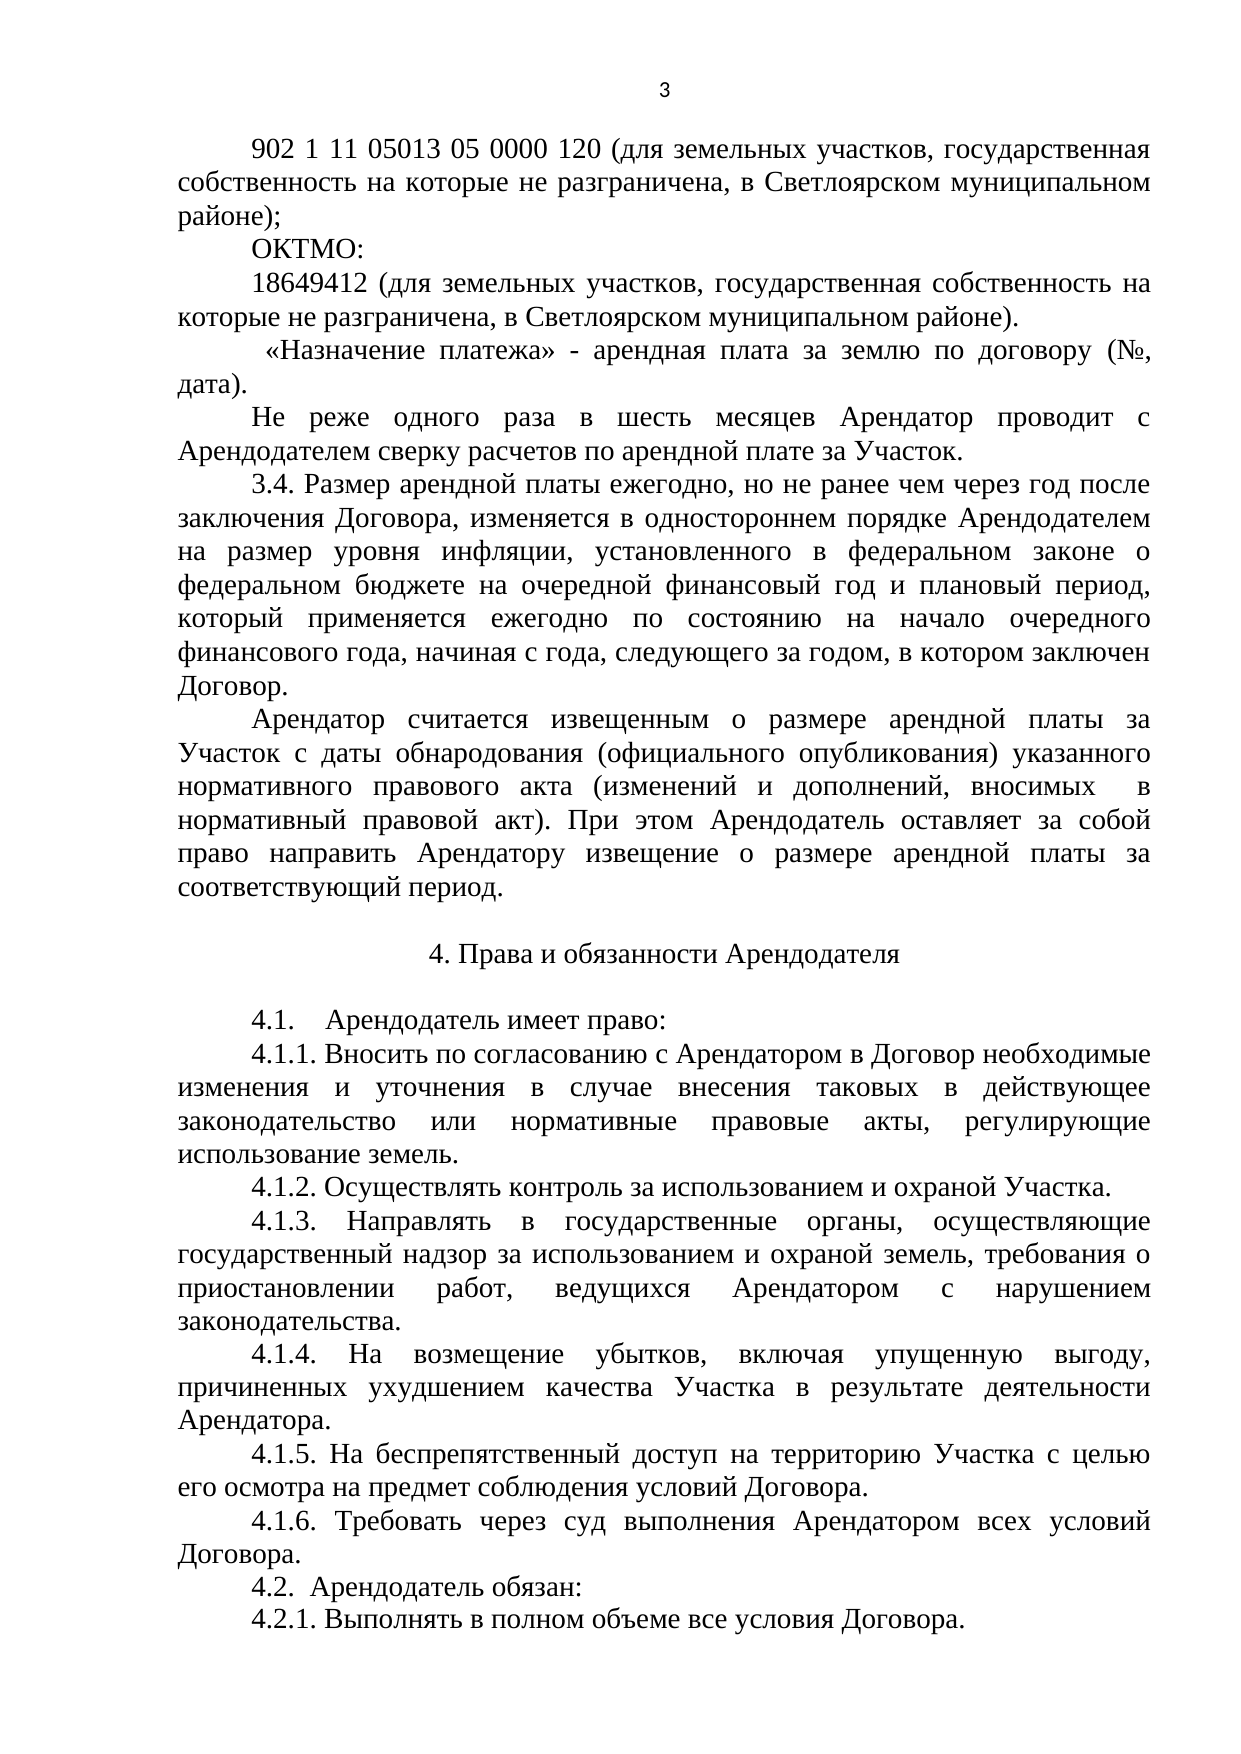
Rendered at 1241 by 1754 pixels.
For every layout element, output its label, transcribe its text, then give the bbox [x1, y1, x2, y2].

text 4. Права и обязанности Арендодателя [177, 936, 1152, 969]
text 4.1.2. Осуществлять контроль за использованием и охраной Участка. [177, 1170, 1152, 1203]
list Арендодатель имеет право: [177, 1003, 1152, 1036]
text 4.1.3. Направлять в государственные органы, осуществляющие государственный надзор за использованием и охраной земель, требования о приостановлении работ, ведущихся Арендатором с нарушением законодательства. [177, 1203, 1152, 1337]
text 4.1.6. Требовать через суд выполнения Арендатором всех условий Договора. [177, 1503, 1152, 1570]
text 18649412 (для земельных участков, государственная собственность на которые не разграничена, в Светлоярском муниципальном районе). [177, 265, 1152, 332]
text «Назначение платежа» - арендная плата за землю по договору (№, дата). [177, 332, 1152, 399]
text Арендатор считается извещенным о размере арендной платы за Участок с даты обнародования (официального опубликования) указанного нормативного правового акта (изменений и дополнений, вносимых в нормативный правовой акт). При этом Арендодатель оставляет за собой право направить Арендатору извещение о размере арендной платы за соответствующий период. [177, 701, 1152, 902]
text Не реже одного раза в шесть месяцев Арендатор проводит с Арендодателем сверку расчетов по арендной плате за Участок. [177, 399, 1152, 466]
text 4.2. Арендодатель обязан: [177, 1570, 1152, 1603]
text ОКТМО: [177, 232, 1152, 265]
text 902 1 11 05013 05 0000 120 (для земельных участков, государственная собственность на которые не разграничена, в Светлоярском муниципальном районе); [177, 131, 1152, 232]
text 4.1.5. На беспрепятственный доступ на территорию Участка с целью его осмотра на предмет соблюдения условий Договора. [177, 1436, 1152, 1503]
text 4.1.1. Вносить по согласованию с Арендатором в Договор необходимые изменения и уточнения в случае внесения таковых в действующее законодательство или нормативные правовые акты, регулирующие использование земель. [177, 1036, 1152, 1170]
text 3.4. Размер арендной платы ежегодно, но не ранее чем через год после заключения Договора, изменяется в одностороннем порядке Арендодателем на размер уровня инфляции, установленного в федеральном законе о федеральном бюджете на очередной финансовый год и плановый период, который применяется ежегодно по состоянию на начало очередного финансового года, начиная с года, следующего за годом, в котором заключен Договор. [177, 466, 1152, 701]
text 4.2.1. Выполнять в полном объеме все условия Договора. [177, 1603, 1152, 1636]
text 4.1.4. На возмещение убытков, включая упущенную выгоду, причиненных ухудшением качества Участка в результате деятельности Арендатора. [177, 1337, 1152, 1436]
